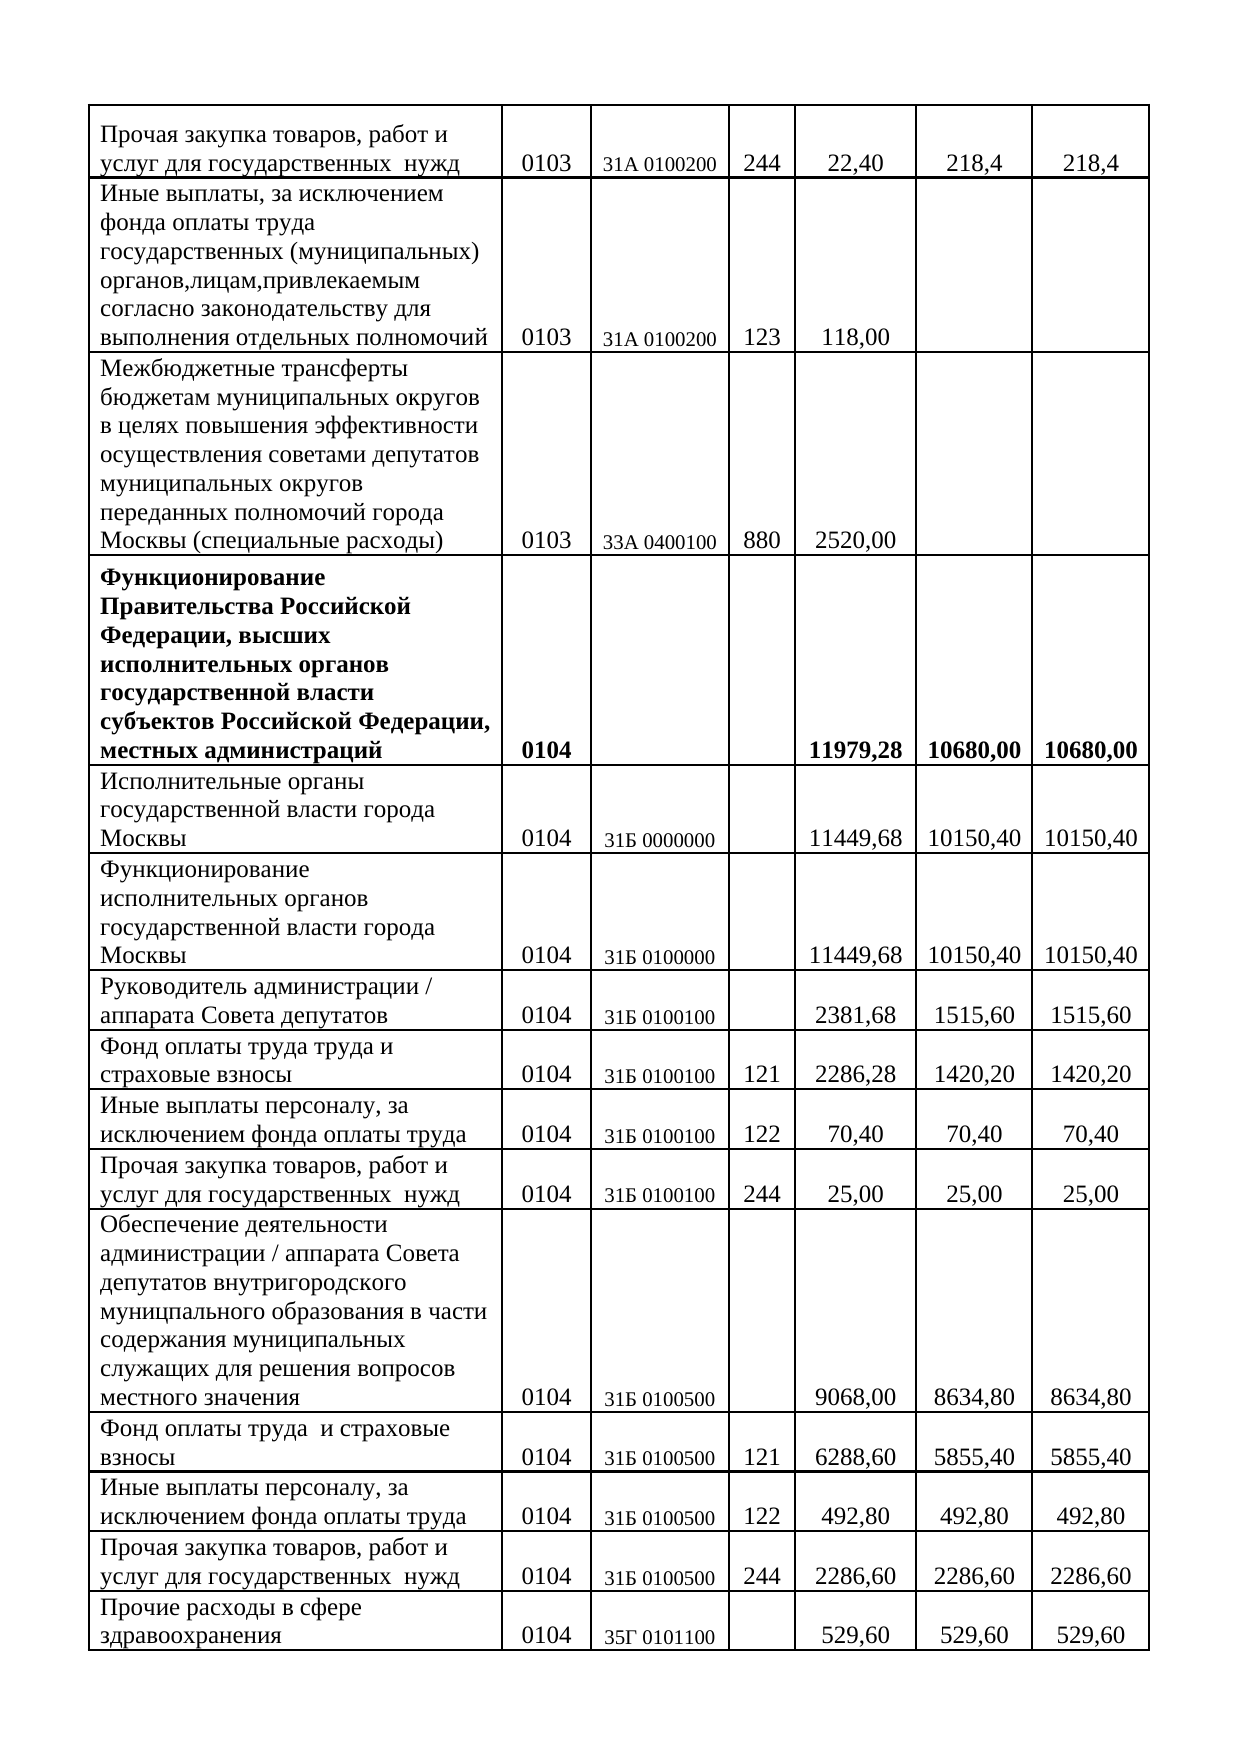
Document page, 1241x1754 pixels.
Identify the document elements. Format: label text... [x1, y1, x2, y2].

table_cell 10680,00 [1033, 556, 1148, 764]
table_cell 70,40 [796, 1090, 915, 1148]
table_cell 11449,68 [796, 854, 915, 969]
table_cell Руководитель администрации / аппарата Совета депутатов [90, 971, 501, 1029]
table_cell 2381,68 [796, 971, 915, 1029]
table_cell 31Б 0100500 [592, 1473, 728, 1530]
table_cell 123 [730, 179, 794, 351]
table_cell 0104 [503, 1532, 590, 1589]
table_cell 10150,40 [1033, 854, 1148, 969]
table_cell [730, 1592, 794, 1649]
table_cell 10150,40 [917, 766, 1031, 852]
table_cell 31Б 0100100 [592, 971, 728, 1029]
table_cell 218,4 [917, 106, 1031, 176]
table_cell 492,80 [917, 1473, 1031, 1530]
table_cell 1420,20 [917, 1031, 1031, 1088]
table_cell 6288,60 [796, 1413, 915, 1470]
table_cell 31Б 0100100 [592, 1150, 728, 1207]
table_cell 31Б 0100500 [592, 1413, 728, 1470]
table_cell 880 [730, 353, 794, 554]
table_cell 122 [730, 1473, 794, 1530]
table_cell 35Г 0101100 [592, 1592, 728, 1649]
table_cell 0104 [503, 1090, 590, 1148]
table_cell [1033, 179, 1148, 351]
table_cell 2286,28 [796, 1031, 915, 1088]
table_cell Функционирование исполнительных органов государственной власти города Москвы [90, 854, 501, 969]
table_cell 11449,68 [796, 766, 915, 852]
table_cell Обеспечение деятельности администрации / аппарата Совета депутатов внутригородского муницпального образования в части содержания муниципальных служащих для решения вопросов местного значения [90, 1210, 501, 1411]
table_cell 31Б 0100500 [592, 1532, 728, 1589]
table_cell Исполнительные органы государственной власти города Москвы [90, 766, 501, 852]
table_cell 25,00 [1033, 1150, 1148, 1207]
table_cell 25,00 [917, 1150, 1031, 1207]
table_cell 0104 [503, 1592, 590, 1649]
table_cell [90, 1532, 501, 1589]
table_cell 8634,80 [1033, 1210, 1148, 1411]
table_cell 31А 0100200 [592, 179, 728, 351]
table_cell Иные выплаты персоналу, за исключением фонда оплаты труда [90, 1090, 501, 1148]
table_cell 2520,00 [796, 353, 915, 554]
table_cell 0104 [503, 1413, 590, 1470]
table_cell 244 [730, 1532, 794, 1589]
table_cell 8634,80 [917, 1210, 1031, 1411]
table_cell [917, 179, 1031, 351]
table_cell 10680,00 [917, 556, 1031, 764]
table_cell 31А 0100200 [592, 106, 728, 176]
table_cell [592, 556, 728, 764]
table_cell 0104 [503, 854, 590, 969]
table_cell 2286,60 [796, 1532, 915, 1589]
table_cell 118,00 [796, 179, 915, 351]
table_cell 0103 [503, 353, 590, 554]
table_cell Функционирование Правительства Российской Федерации, высших исполнительных органов государственной власти субъектов Российской Федерации, местных администраций [90, 556, 501, 764]
table_cell 218,4 [1033, 106, 1148, 176]
table_cell 0104 [503, 1150, 590, 1207]
table_cell 10150,40 [1033, 766, 1148, 852]
table_cell [730, 1210, 794, 1411]
table_cell 5855,40 [1033, 1413, 1148, 1470]
table_cell 0103 [503, 106, 590, 176]
table_cell 31Б 0000000 [592, 766, 728, 852]
table_cell [730, 854, 794, 969]
table_cell 529,60 [917, 1592, 1031, 1649]
table_cell 70,40 [917, 1090, 1031, 1148]
table_cell 1515,60 [917, 971, 1031, 1029]
table_cell 121 [730, 1413, 794, 1470]
table_cell 1515,60 [1033, 971, 1148, 1029]
table_cell 22,40 [796, 106, 915, 176]
table_cell 9068,00 [796, 1210, 915, 1411]
table_cell 492,80 [796, 1473, 915, 1530]
table_cell 0104 [503, 766, 590, 852]
table_cell 11979,28 [796, 556, 915, 764]
table_cell 0104 [503, 971, 590, 1029]
table_cell [730, 766, 794, 852]
table_cell Прочие расходы в сфере здравоохранения [90, 1592, 501, 1649]
table_cell Фонд оплаты труда труда и страховые взносы [90, 1031, 501, 1088]
table_cell [917, 353, 1031, 554]
table_cell Межбюджетные трансферты бюджетам муниципальных округов в целях повышения эффективности осуществления советами депутатов муниципальных округов переданных полномочий города Москвы (специальные расходы) [90, 353, 501, 554]
table_cell 244 [730, 1150, 794, 1207]
table_cell 0104 [503, 1210, 590, 1411]
table_cell 244 [730, 106, 794, 176]
table_cell 31Б 0100500 [592, 1210, 728, 1411]
table_cell 31Б 0100000 [592, 854, 728, 969]
table_cell 1420,20 [1033, 1031, 1148, 1088]
table_cell 2286,60 [917, 1532, 1031, 1589]
table_cell 121 [730, 1031, 794, 1088]
table_cell Иные выплаты, за исключением фонда оплаты труда государственных (муниципальных) органов,лицам,привлекаемым согласно законодательству для выполнения отдельных полномочий [90, 179, 501, 351]
table_cell 33А 0400100 [592, 353, 728, 554]
table_cell Иные выплаты персоналу, за исключением фонда оплаты труда [90, 1473, 501, 1530]
table_cell 0104 [503, 1031, 590, 1088]
table_cell 70,40 [1033, 1090, 1148, 1148]
table_cell 0103 [503, 179, 590, 351]
table_cell 0104 [503, 1473, 590, 1530]
table_cell 31Б 0100100 [592, 1090, 728, 1148]
table_cell 529,60 [1033, 1592, 1148, 1649]
table_cell [730, 971, 794, 1029]
table_cell Фонд оплаты труда и страховые взносы [90, 1413, 501, 1470]
table_cell 31Б 0100100 [592, 1031, 728, 1088]
table_cell Прочая закупка товаров, работ и услуг для государственных нужд [90, 1150, 501, 1207]
table_cell 492,80 [1033, 1473, 1148, 1530]
table_cell 5855,40 [917, 1413, 1031, 1470]
table_cell 529,60 [796, 1592, 915, 1649]
table_cell 0104 [503, 556, 590, 764]
table_cell 10150,40 [917, 854, 1031, 969]
table_cell Прочая закупка товаров, работ и услуг для государственных нужд [90, 106, 501, 176]
table_cell [730, 556, 794, 764]
table_cell 122 [730, 1090, 794, 1148]
table_cell 2286,60 [1033, 1532, 1148, 1589]
table_cell 25,00 [796, 1150, 915, 1207]
table_cell [1033, 353, 1148, 554]
